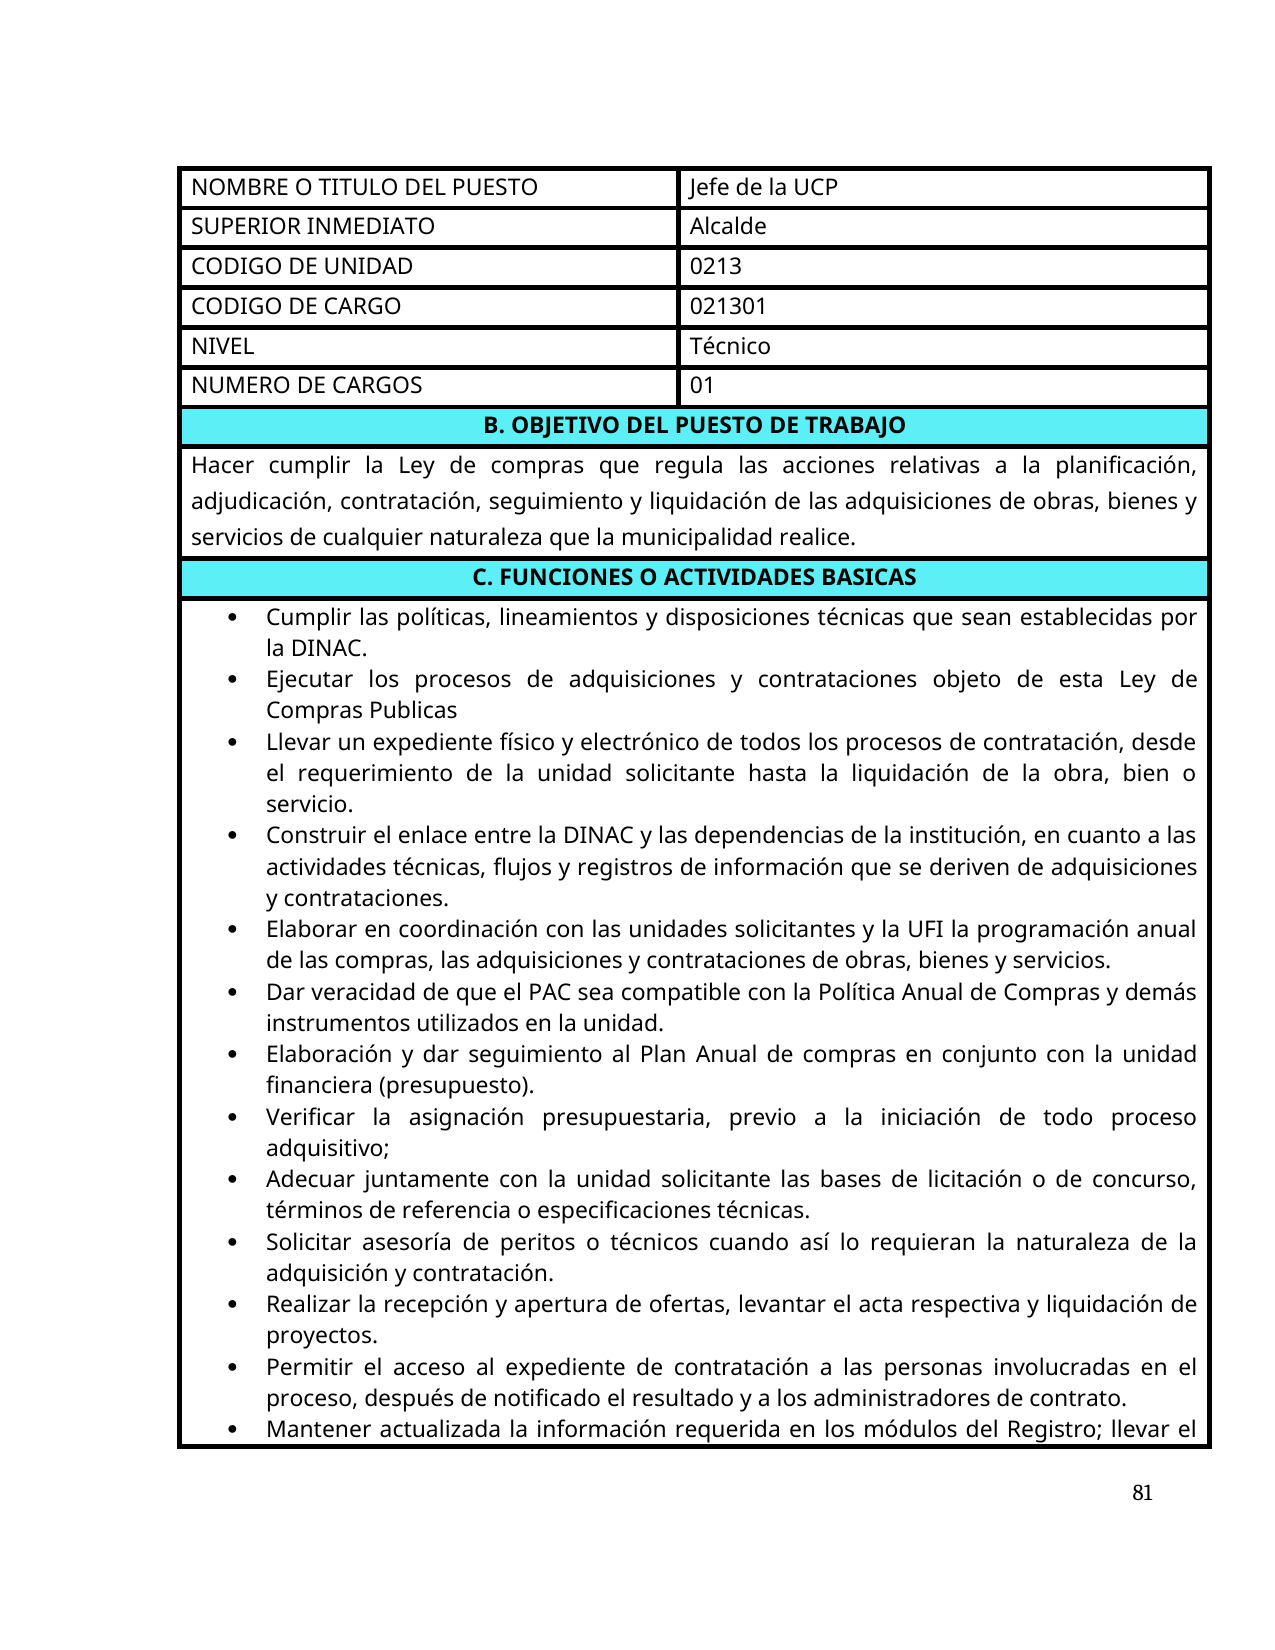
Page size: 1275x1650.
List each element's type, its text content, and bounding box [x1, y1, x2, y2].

table_cell Alcalde [681, 210, 1207, 245]
table_cell NUMERO DE CARGOS [182, 370, 676, 404]
table_cell 0213 [681, 250, 1207, 285]
table_cell Técnico [681, 330, 1207, 365]
table_cell CODIGO DE CARGO [182, 290, 676, 325]
table_cell B. OBJETIVO DEL PUESTO DE TRABAJO [182, 409, 1207, 444]
table_cell 01 [681, 370, 1207, 404]
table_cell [182, 601, 1207, 1444]
table_cell NOMBRE O TITULO DEL PUESTO [182, 171, 676, 206]
table_cell 021301 [681, 290, 1207, 325]
table_cell Jefe de la UCP [681, 171, 1207, 206]
table_cell NIVEL [182, 330, 676, 365]
table_cell C. FUNCIONES O ACTIVIDADES BASICAS [182, 561, 1207, 596]
table_cell CODIGO DE UNIDAD [182, 250, 676, 285]
table_cell SUPERIOR INMEDIATO [182, 210, 676, 245]
table_cell Hacer cumplir la Ley de compras que regula las acciones relativas a la planificación, adjudicación, contratación, seguimiento y liquidación de las adquisiciones de obras, bienes y servicios de cualquier naturaleza que la municipalidad realice. [182, 449, 1207, 556]
